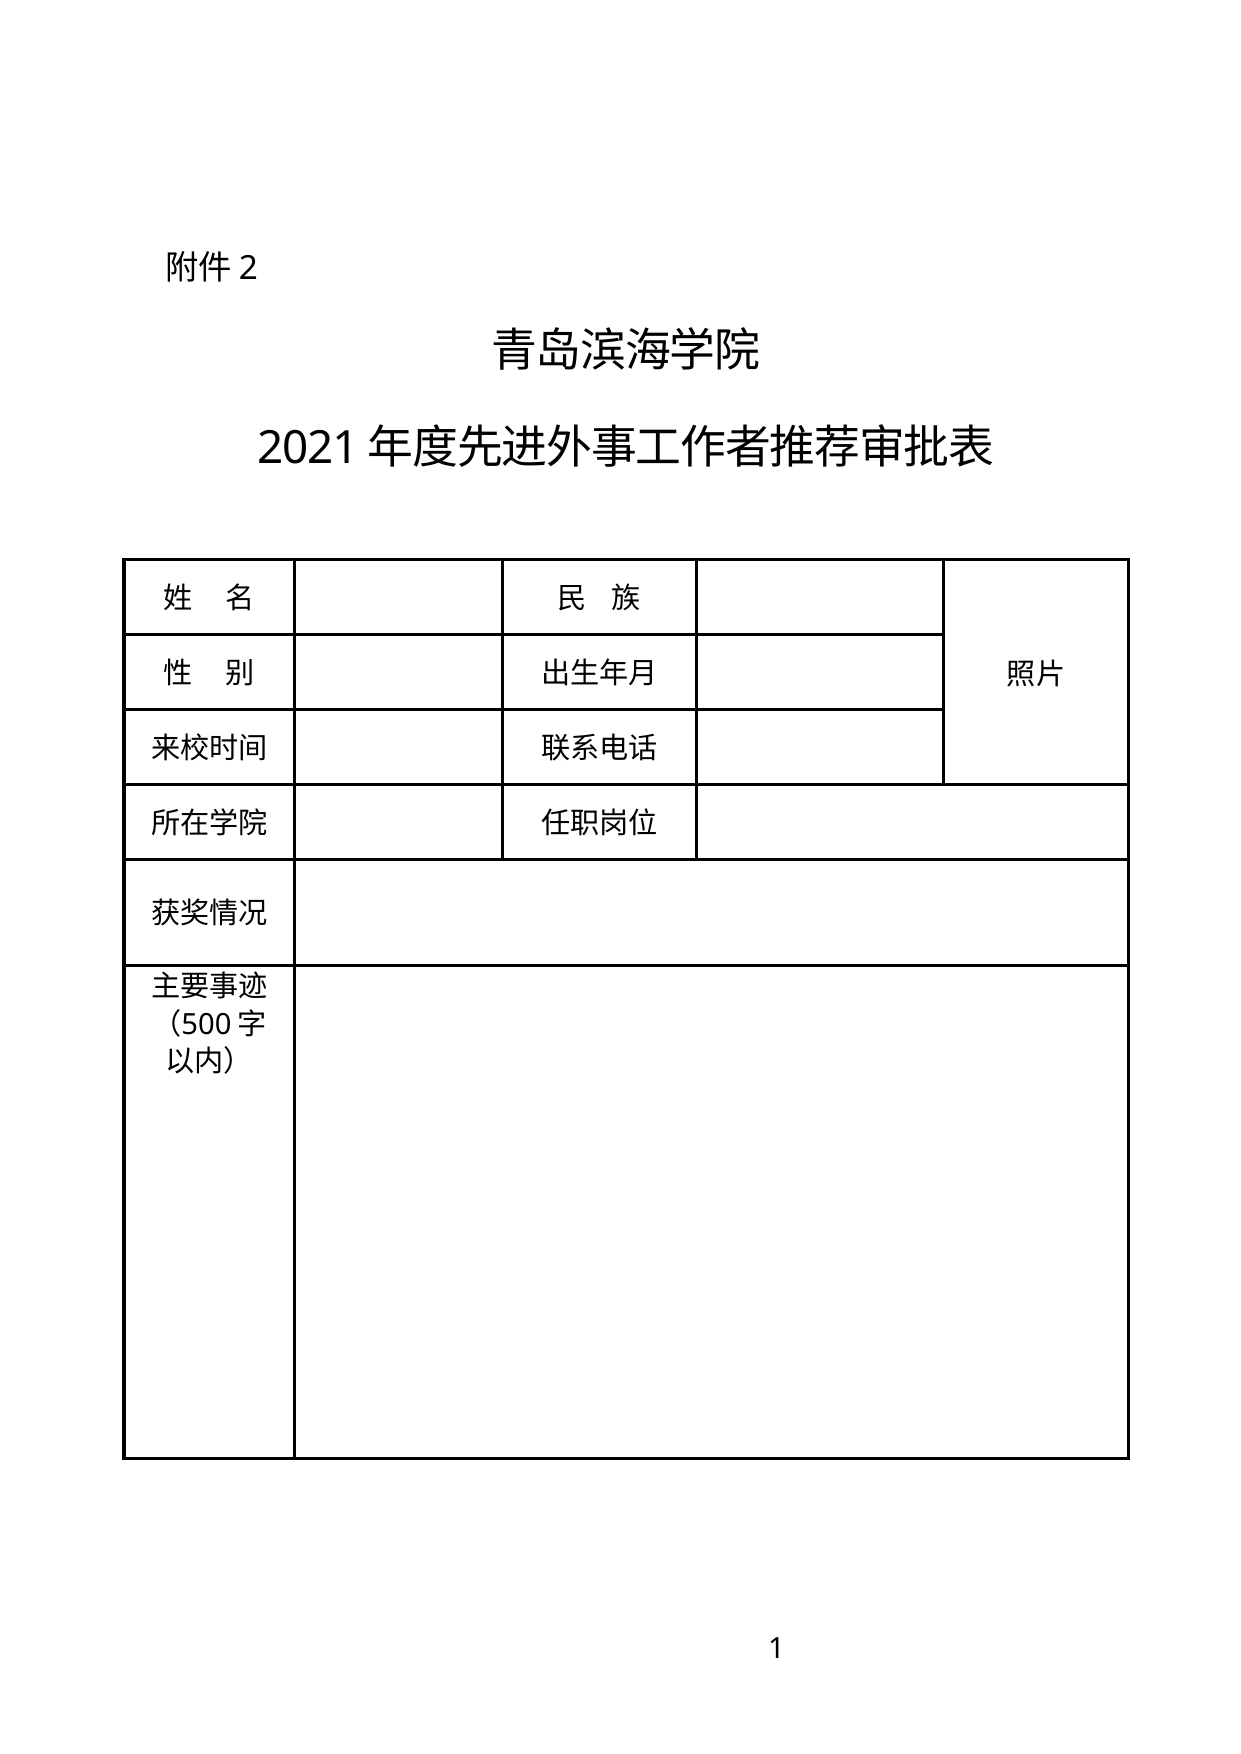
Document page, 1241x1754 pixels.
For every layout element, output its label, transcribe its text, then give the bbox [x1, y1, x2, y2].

text 青岛滨海学院 [165, 298, 1087, 395]
table_cell 任职岗位 [504, 786, 695, 858]
table_cell [698, 636, 942, 708]
table_cell [296, 861, 1127, 964]
text 2021年度先进外事工作者推荐审批表 [165, 395, 1087, 493]
table_header 姓 名 [126, 561, 293, 633]
table_cell [698, 711, 942, 783]
table_header 民 族 [504, 561, 695, 633]
table_cell 性 别 [126, 636, 293, 708]
table_cell [698, 786, 1127, 858]
table_cell [296, 967, 1127, 1457]
table_header 照片 [945, 561, 1127, 783]
table_cell [296, 636, 501, 708]
table_cell 获奖情况 [126, 861, 293, 964]
table_cell 所在学院 [126, 786, 293, 858]
table_header [296, 561, 501, 633]
table_cell [296, 786, 501, 858]
table_cell 联系电话 [504, 711, 695, 783]
table_cell 主要事迹 （500字 以内） [126, 967, 293, 1457]
table_header [698, 561, 942, 633]
text 附件2 [165, 233, 1087, 298]
table_cell [296, 711, 501, 783]
table_cell 来校时间 [126, 711, 293, 783]
table_cell 出生年月 [504, 636, 695, 708]
